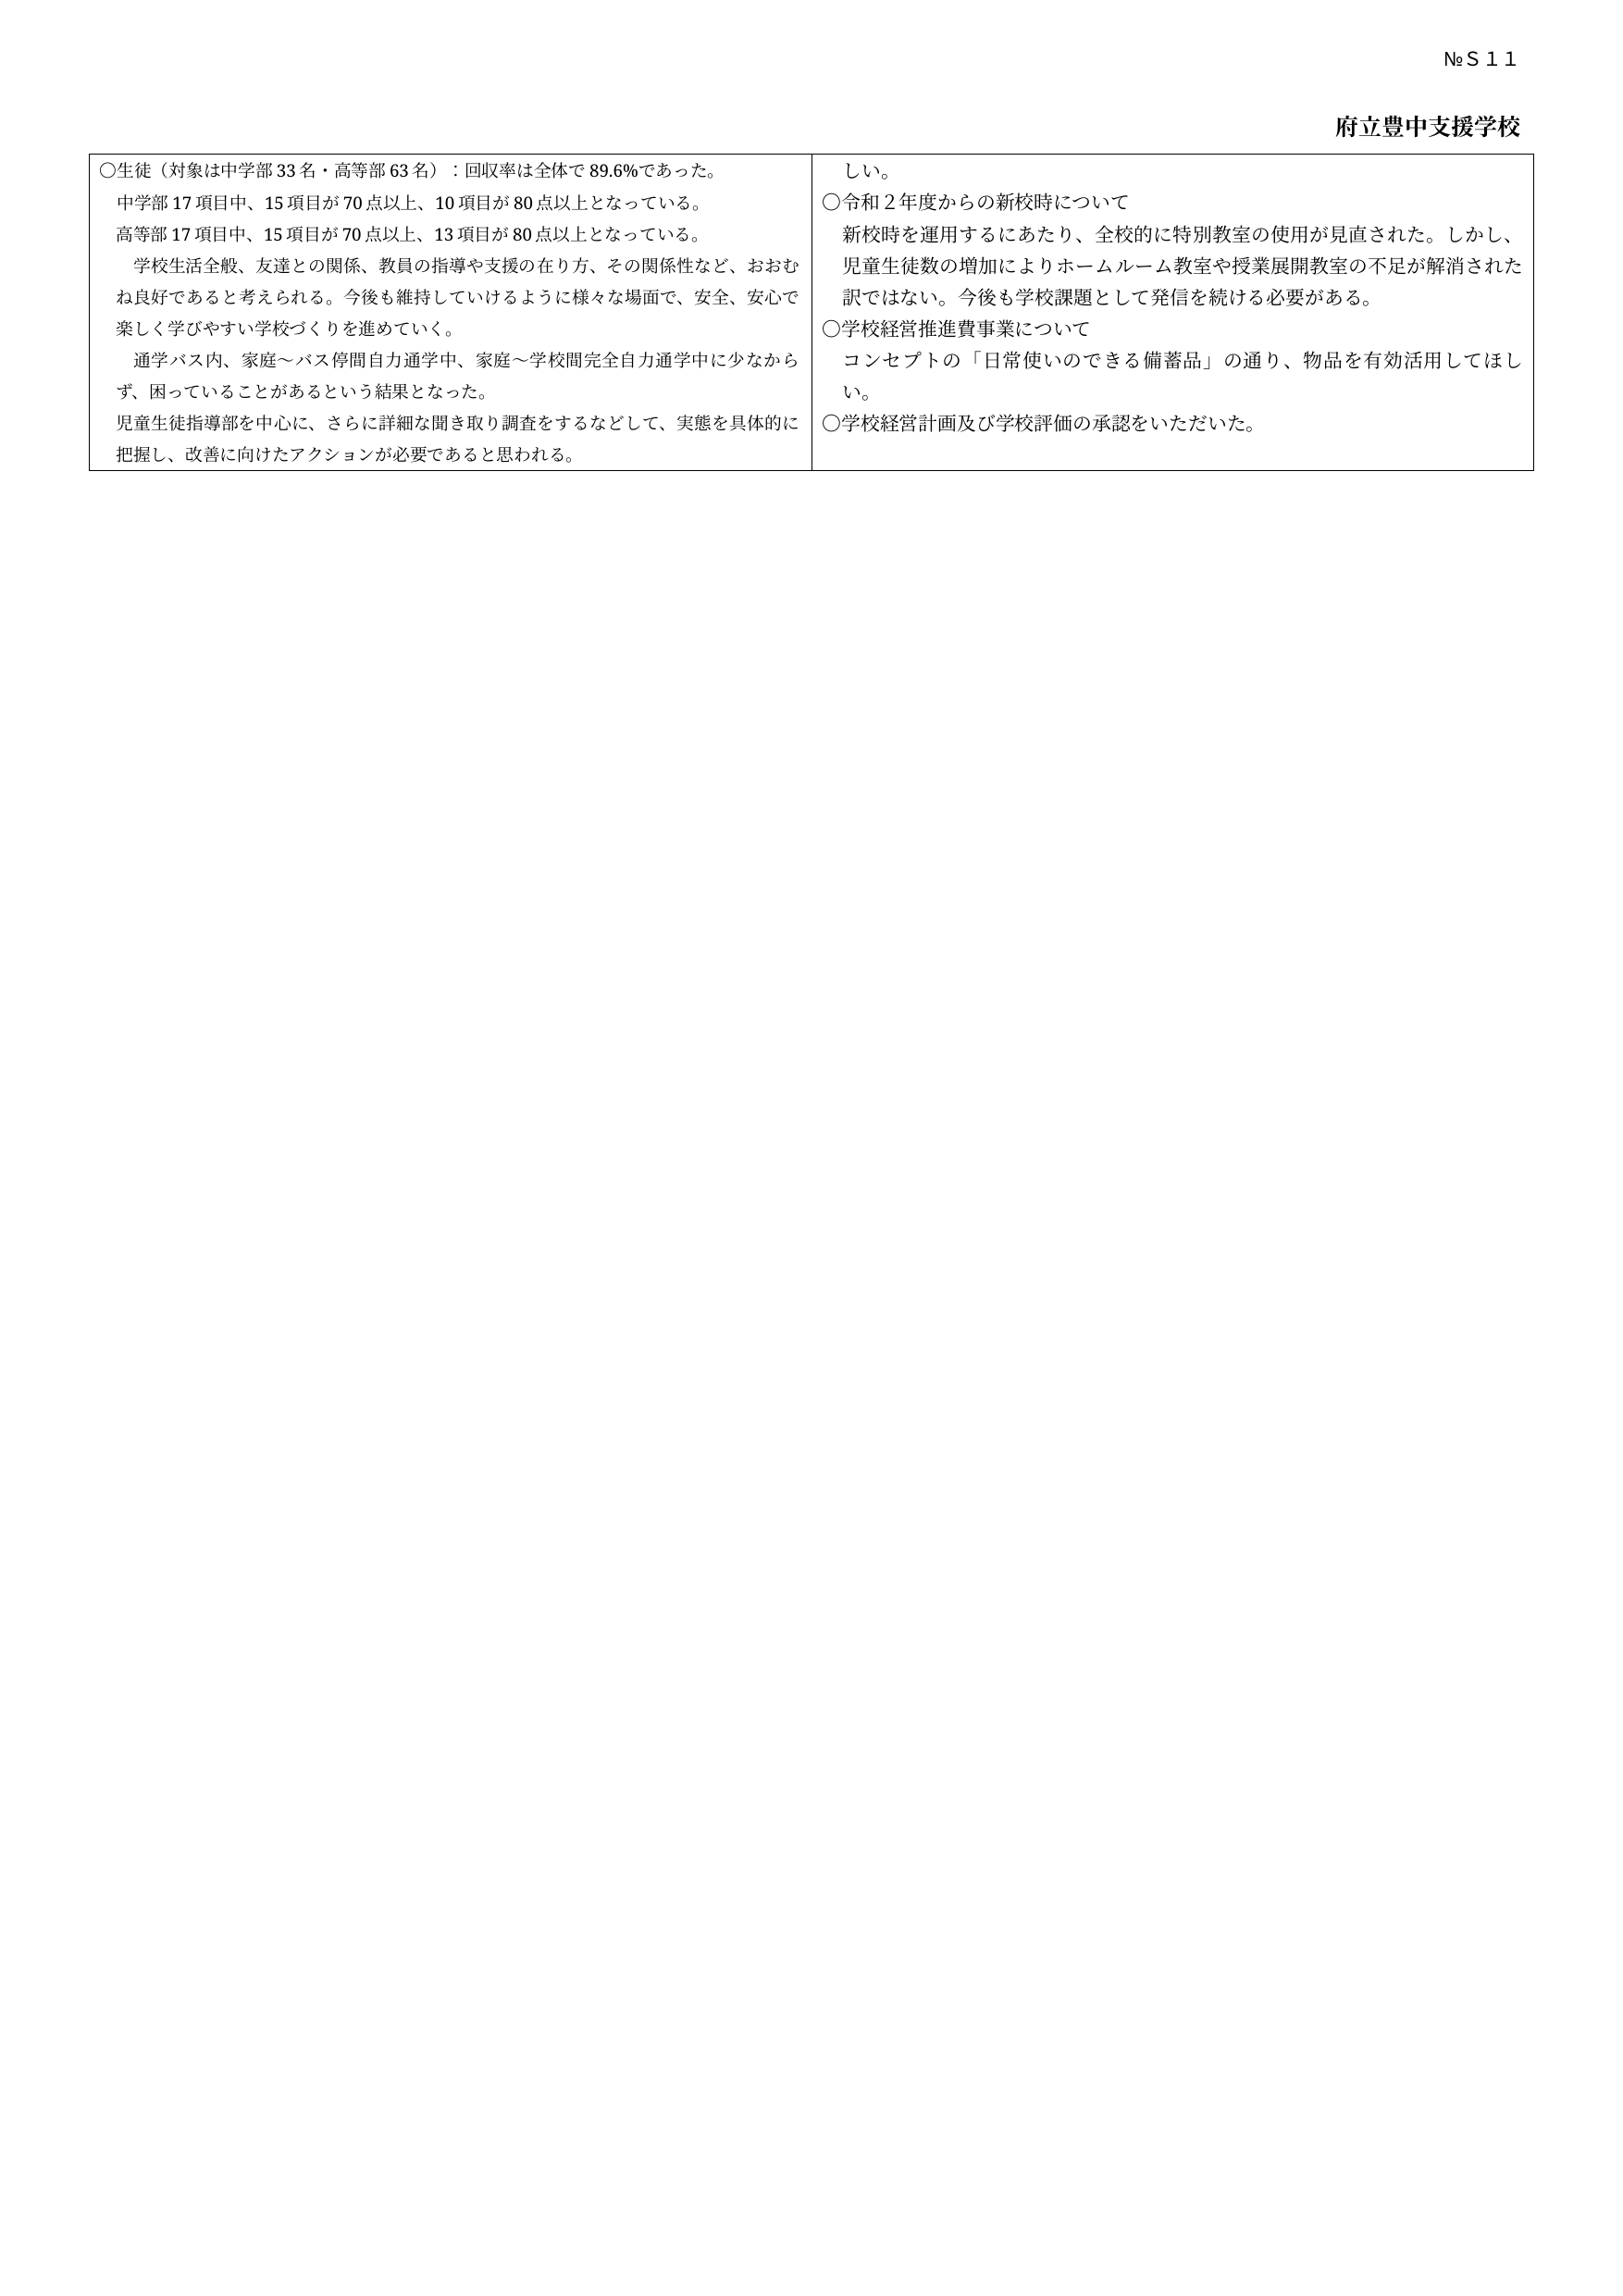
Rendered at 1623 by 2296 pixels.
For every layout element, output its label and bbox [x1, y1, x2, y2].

table_cell [812, 155, 1533, 469]
table_cell [90, 155, 812, 469]
